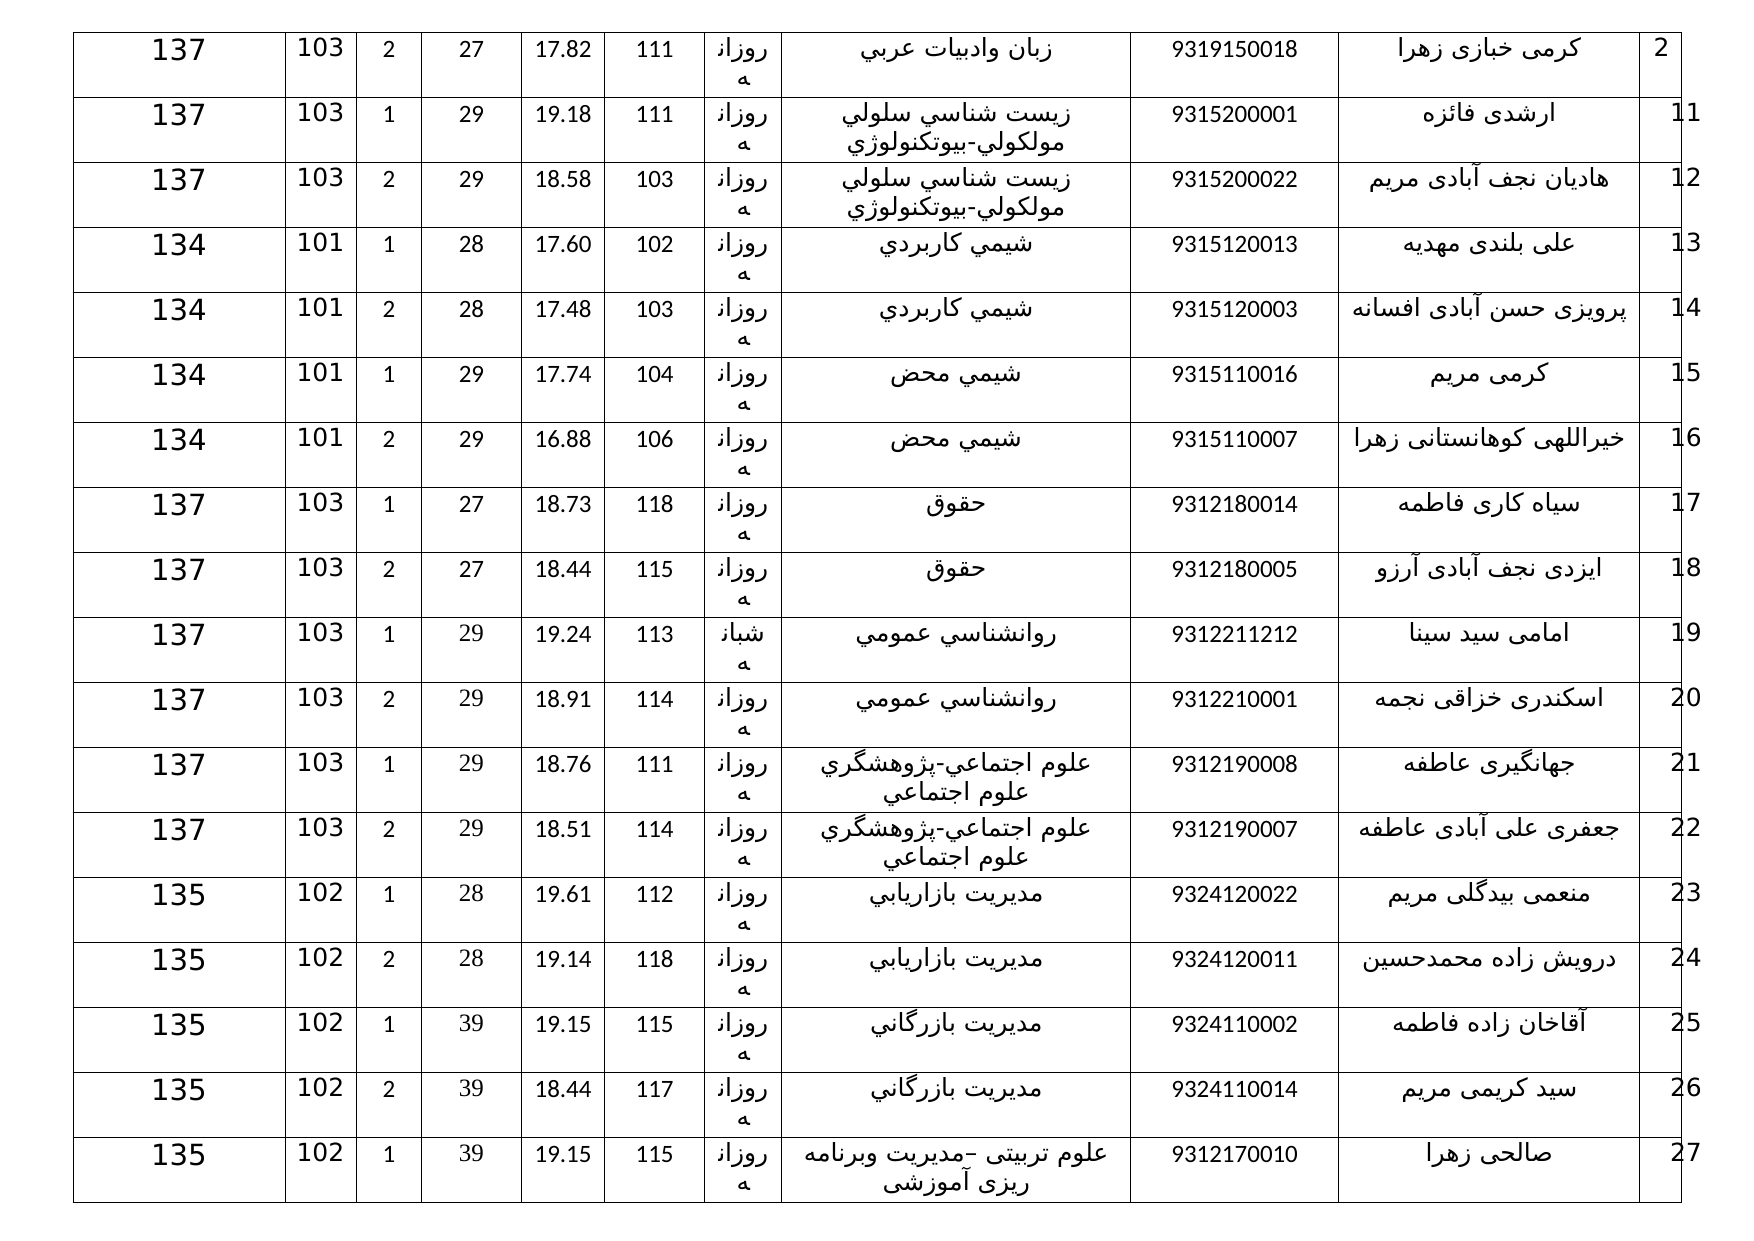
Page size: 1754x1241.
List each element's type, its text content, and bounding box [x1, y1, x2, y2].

table_cell 137 [74, 813, 285, 877]
table_cell 39 [422, 1008, 521, 1072]
table_cell 134 [74, 423, 285, 487]
table_cell 111 [605, 98, 704, 162]
table_cell روزانه [705, 423, 781, 487]
table_cell 113 [605, 618, 704, 682]
table_cell 1 [357, 228, 421, 292]
table_cell 102 [286, 1073, 356, 1137]
table_cell 29 [422, 98, 521, 162]
table_cell روزانه [705, 813, 781, 877]
table_cell 135 [74, 1073, 285, 1137]
table_cell 103 [286, 163, 356, 227]
table_cell روزانه [705, 943, 781, 1007]
table_cell 2 [357, 813, 421, 877]
table_cell روزانه [705, 163, 781, 227]
table_cell روزانه [705, 878, 781, 942]
table_cell 9315200022 [1131, 163, 1338, 227]
table_cell سیاه کاری فاطمه [1339, 488, 1639, 552]
table_cell 137 [74, 488, 285, 552]
table_cell جهانگیری عاطفه [1339, 748, 1639, 812]
table_cell شيمي محض [782, 423, 1130, 487]
table_cell 18.73 [522, 488, 604, 552]
table_cell 29 [422, 163, 521, 227]
table_cell 39 [422, 1138, 521, 1202]
table_cell 9324120011 [1131, 943, 1338, 1007]
table_cell 29 [422, 618, 521, 682]
table_cell 9324110002 [1131, 1008, 1338, 1072]
table_cell 137 [74, 553, 285, 617]
table_cell [1640, 683, 1681, 747]
table_cell 114 [605, 813, 704, 877]
table_cell روزانه [705, 33, 781, 97]
table_cell 106 [605, 423, 704, 487]
table_cell 9312211212 [1131, 618, 1338, 682]
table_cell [782, 1138, 1130, 1202]
table_cell 29 [422, 358, 521, 422]
table_cell زيست شناسي سلولي مولكولي-بيوتكنولوژي [782, 163, 1130, 227]
table_cell 1 [357, 1138, 421, 1202]
table_cell مديريت بازرگاني [782, 1008, 1130, 1072]
table_cell 103 [605, 163, 704, 227]
table_cell هادیان نجف آبادی مریم [1339, 163, 1639, 227]
table_cell 16.88 [522, 423, 604, 487]
table_cell 137 [74, 748, 285, 812]
table_cell 104 [605, 358, 704, 422]
table_cell درویش زاده محمدحسین [1339, 943, 1639, 1007]
table_cell [1640, 33, 1681, 97]
table_cell 9312190008 [1131, 748, 1338, 812]
table_cell صالحی زهرا [1339, 1138, 1639, 1202]
table_cell روزانه [705, 1073, 781, 1137]
table_cell 9312190007 [1131, 813, 1338, 877]
table_cell 111 [605, 748, 704, 812]
table_cell 28 [422, 943, 521, 1007]
table_cell 17.60 [522, 228, 604, 292]
table_cell آقاخان زاده فاطمه [1339, 1008, 1639, 1072]
table_cell شبانه [705, 618, 781, 682]
table_cell پرویزی حسن آبادی افسانه [1339, 293, 1639, 357]
table_cell 17.82 [522, 33, 604, 97]
table_cell 115 [605, 1138, 704, 1202]
table_cell 103 [605, 293, 704, 357]
table_cell زبان وادبيات عربي [782, 33, 1130, 97]
table_cell روزانه [705, 1138, 781, 1202]
table_cell 137 [74, 163, 285, 227]
table_cell 1 [357, 878, 421, 942]
table_cell سید کریمی مریم [1339, 1073, 1639, 1137]
table_cell 135 [74, 943, 285, 1007]
table_cell [1640, 1073, 1681, 1137]
table_cell 103 [286, 488, 356, 552]
table_cell 27 [422, 33, 521, 97]
table_cell 103 [286, 98, 356, 162]
table_cell مديريت بازاريابي [782, 943, 1130, 1007]
table_cell 101 [286, 228, 356, 292]
table_cell 2 [357, 33, 421, 97]
table_cell روزانه [705, 683, 781, 747]
table_cell 39 [422, 1073, 521, 1137]
table_cell 18.76 [522, 748, 604, 812]
table_cell شيمي محض [782, 358, 1130, 422]
table_cell 18.91 [522, 683, 604, 747]
table_cell 9312170010 [1131, 1138, 1338, 1202]
table_cell 137 [74, 98, 285, 162]
table_cell 1 [357, 358, 421, 422]
table_cell کرمی خبازی زهرا [1339, 33, 1639, 97]
table_cell 118 [605, 488, 704, 552]
table_cell علوم اجتماعي-پژوهشگري علوم اجتماعي [782, 748, 1130, 812]
table_cell 18.44 [522, 553, 604, 617]
table_cell روزانه [705, 553, 781, 617]
table_cell خیراللهی کوهانستانی زهرا [1339, 423, 1639, 487]
table_cell 111 [605, 33, 704, 97]
table_cell 134 [74, 228, 285, 292]
table_cell [1640, 943, 1681, 1007]
table_cell 9315110016 [1131, 358, 1338, 422]
table_cell 18.44 [522, 1073, 604, 1137]
table_cell 137 [74, 618, 285, 682]
table_cell حقوق [782, 553, 1130, 617]
table_cell [1640, 618, 1681, 682]
table_cell [1640, 748, 1681, 812]
table_cell 2 [357, 1073, 421, 1137]
table_cell 2 [357, 163, 421, 227]
table_cell 134 [74, 293, 285, 357]
table_cell روزانه [705, 488, 781, 552]
table_cell [1640, 358, 1681, 422]
table_cell 28 [422, 228, 521, 292]
table_cell 102 [605, 228, 704, 292]
table_cell 2 [357, 553, 421, 617]
table_cell 1 [357, 618, 421, 682]
table_cell 9315120003 [1131, 293, 1338, 357]
table_cell 9324120022 [1131, 878, 1338, 942]
table_cell مديريت بازاريابي [782, 878, 1130, 942]
table_cell 103 [286, 618, 356, 682]
table_cell شيمي كاربردي [782, 228, 1130, 292]
table_cell علی بلندی مهدیه [1339, 228, 1639, 292]
table_cell روزانه [705, 293, 781, 357]
table_cell روزانه [705, 1008, 781, 1072]
table_cell 29 [422, 748, 521, 812]
table_cell حقوق [782, 488, 1130, 552]
table_cell روزانه [705, 748, 781, 812]
table_cell 115 [605, 553, 704, 617]
table_cell 19.14 [522, 943, 604, 1007]
table_cell [1640, 878, 1681, 942]
table_cell [1640, 293, 1681, 357]
table_cell روزانه [705, 228, 781, 292]
table_cell 9319150018 [1131, 33, 1338, 97]
table_cell منعمی بیدگلی مریم [1339, 878, 1639, 942]
table_cell زيست شناسي سلولي مولكولي-بيوتكنولوژي [782, 98, 1130, 162]
table_cell 1 [357, 1008, 421, 1072]
table_cell 9315200001 [1131, 98, 1338, 162]
table_cell 28 [422, 293, 521, 357]
table_cell 19.15 [522, 1008, 604, 1072]
table_cell [1640, 813, 1681, 877]
table_cell 103 [286, 813, 356, 877]
table_cell 137 [74, 683, 285, 747]
table_cell 19.24 [522, 618, 604, 682]
table_cell 1 [357, 748, 421, 812]
table_cell علوم اجتماعي-پژوهشگري علوم اجتماعي [782, 813, 1130, 877]
table_cell 103 [286, 748, 356, 812]
table_cell 9315110007 [1131, 423, 1338, 487]
table_cell ایزدی نجف آبادی آرزو [1339, 553, 1639, 617]
table_cell 102 [286, 1138, 356, 1202]
table_cell 19.61 [522, 878, 604, 942]
table_cell 137 [74, 33, 285, 97]
table_cell 9312180005 [1131, 553, 1338, 617]
table_cell 118 [605, 943, 704, 1007]
table_cell 102 [286, 878, 356, 942]
table_cell روانشناسي عمومي [782, 683, 1130, 747]
table_cell 1 [357, 98, 421, 162]
table_cell 9312180014 [1131, 488, 1338, 552]
table_cell 103 [286, 683, 356, 747]
table_cell 27 [422, 553, 521, 617]
table_cell 102 [286, 1008, 356, 1072]
table_cell 135 [74, 878, 285, 942]
table_cell 102 [286, 943, 356, 1007]
table_cell 18.58 [522, 163, 604, 227]
table_cell 19.15 [522, 1138, 604, 1202]
table_cell 27 [422, 488, 521, 552]
table_cell 103 [286, 33, 356, 97]
table_cell [1640, 488, 1681, 552]
table_cell 115 [605, 1008, 704, 1072]
table_cell [1640, 163, 1681, 227]
table_cell 101 [286, 293, 356, 357]
table_cell [1640, 553, 1681, 617]
table_cell [1640, 228, 1681, 292]
table_cell 117 [605, 1073, 704, 1137]
table_cell 29 [422, 813, 521, 877]
table_cell [1640, 1138, 1681, 1202]
table_cell [1640, 1008, 1681, 1072]
table_cell 9324110014 [1131, 1073, 1338, 1137]
table_cell روانشناسي عمومي [782, 618, 1130, 682]
table_cell 28 [422, 878, 521, 942]
table_cell شيمي كاربردي [782, 293, 1130, 357]
table_cell امامی سید سینا [1339, 618, 1639, 682]
table_cell 2 [357, 683, 421, 747]
table_cell 29 [422, 423, 521, 487]
table_cell [1640, 98, 1681, 162]
table_cell مديريت بازرگاني [782, 1073, 1130, 1137]
table_cell 17.74 [522, 358, 604, 422]
table_cell 103 [286, 553, 356, 617]
table_cell 114 [605, 683, 704, 747]
table_cell 112 [605, 878, 704, 942]
table_cell 101 [286, 423, 356, 487]
table_cell 2 [357, 943, 421, 1007]
table_cell روزانه [705, 98, 781, 162]
table_cell روزانه [705, 358, 781, 422]
table_cell 17.48 [522, 293, 604, 357]
table_cell 18.51 [522, 813, 604, 877]
table_cell جعفری علی آبادی عاطفه [1339, 813, 1639, 877]
table_cell 29 [422, 683, 521, 747]
table_cell 1 [357, 488, 421, 552]
table_cell ارشدی فائزه [1339, 98, 1639, 162]
table_cell 9315120013 [1131, 228, 1338, 292]
table_cell کرمی مریم [1339, 358, 1639, 422]
table_cell اسکندری خزاقی نجمه [1339, 683, 1639, 747]
table_cell 19.18 [522, 98, 604, 162]
table_cell [1640, 423, 1681, 487]
table_cell 135 [74, 1138, 285, 1202]
table_cell 2 [357, 423, 421, 487]
table_cell 134 [74, 358, 285, 422]
table_cell 101 [286, 358, 356, 422]
table_cell 2 [357, 293, 421, 357]
table_cell 9312210001 [1131, 683, 1338, 747]
table_cell 135 [74, 1008, 285, 1072]
